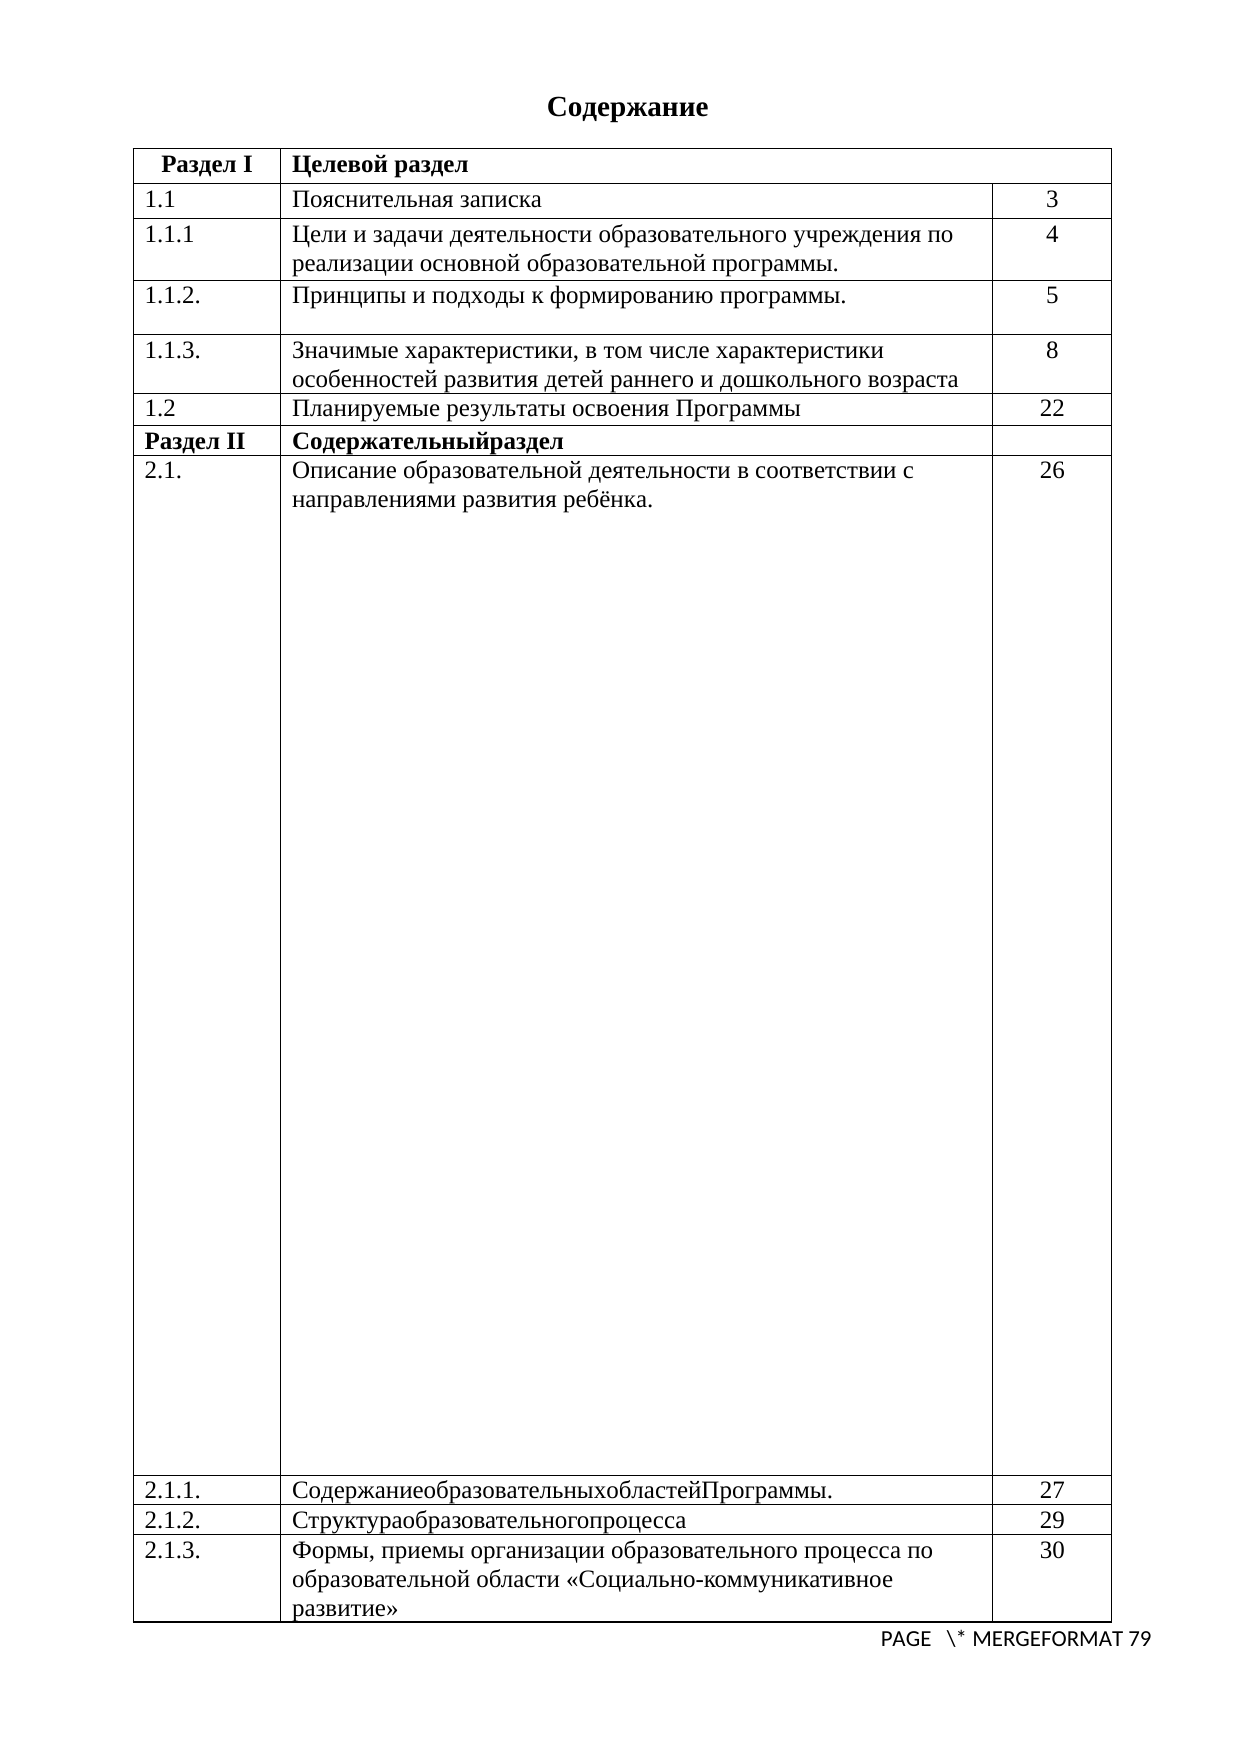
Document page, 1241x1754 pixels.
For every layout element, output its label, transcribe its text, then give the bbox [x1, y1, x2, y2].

table_cell 27 [993, 1476, 1111, 1504]
table_header Раздел І [134, 149, 280, 183]
table_cell 30 [993, 1535, 1111, 1621]
table_cell Значимые характеристики, в том числе характеристики особенностей развития детей раннего и дошкольного возраста [281, 335, 992, 392]
table_cell 2.1. [134, 456, 280, 1474]
table_cell 1.1.3. [134, 335, 280, 392]
table_cell Описание образовательной деятельности в соответствии с направлениями развития ребёнка. [281, 456, 992, 1474]
table_cell 8 [993, 335, 1111, 392]
table_cell 2.1.2. [134, 1505, 280, 1534]
table_cell 5 [993, 281, 1111, 334]
table_cell 29 [993, 1505, 1111, 1534]
table_cell 2.1.1. [134, 1476, 280, 1504]
text Содержание [103, 89, 1152, 122]
table_cell 1.1 [134, 184, 280, 218]
table_cell Структураобразовательногопроцесса [281, 1505, 992, 1534]
table_cell Содержательныйраздел [281, 426, 992, 454]
table_cell Цели и задачи деятельности образовательного учреждения по реализации основной образовательной программы. [281, 219, 992, 279]
table_cell 1.1.1 [134, 219, 280, 279]
table_cell 22 [993, 394, 1111, 425]
table_cell Формы, приемы организации образовательного процесса по образовательной области «Социально-коммуникативное развитие» [281, 1535, 992, 1621]
table_cell Раздел ІІ [134, 426, 280, 454]
table_cell Принципы и подходы к формированию программы. [281, 281, 992, 334]
table_cell 2.1.3. [134, 1535, 280, 1621]
table_cell Пояснительная записка [281, 184, 992, 218]
table_cell 1.1.2. [134, 281, 280, 334]
table_header Целевой раздел [281, 149, 1111, 183]
table_cell 3 [993, 184, 1111, 218]
table_cell СодержаниеобразовательныхобластейПрограммы. [281, 1476, 992, 1504]
table_cell Планируемые результаты освоения Программы [281, 394, 992, 425]
table_cell [993, 426, 1111, 454]
table_cell 26 [993, 456, 1111, 1474]
table_cell 4 [993, 219, 1111, 279]
table_cell 1.2 [134, 394, 280, 425]
